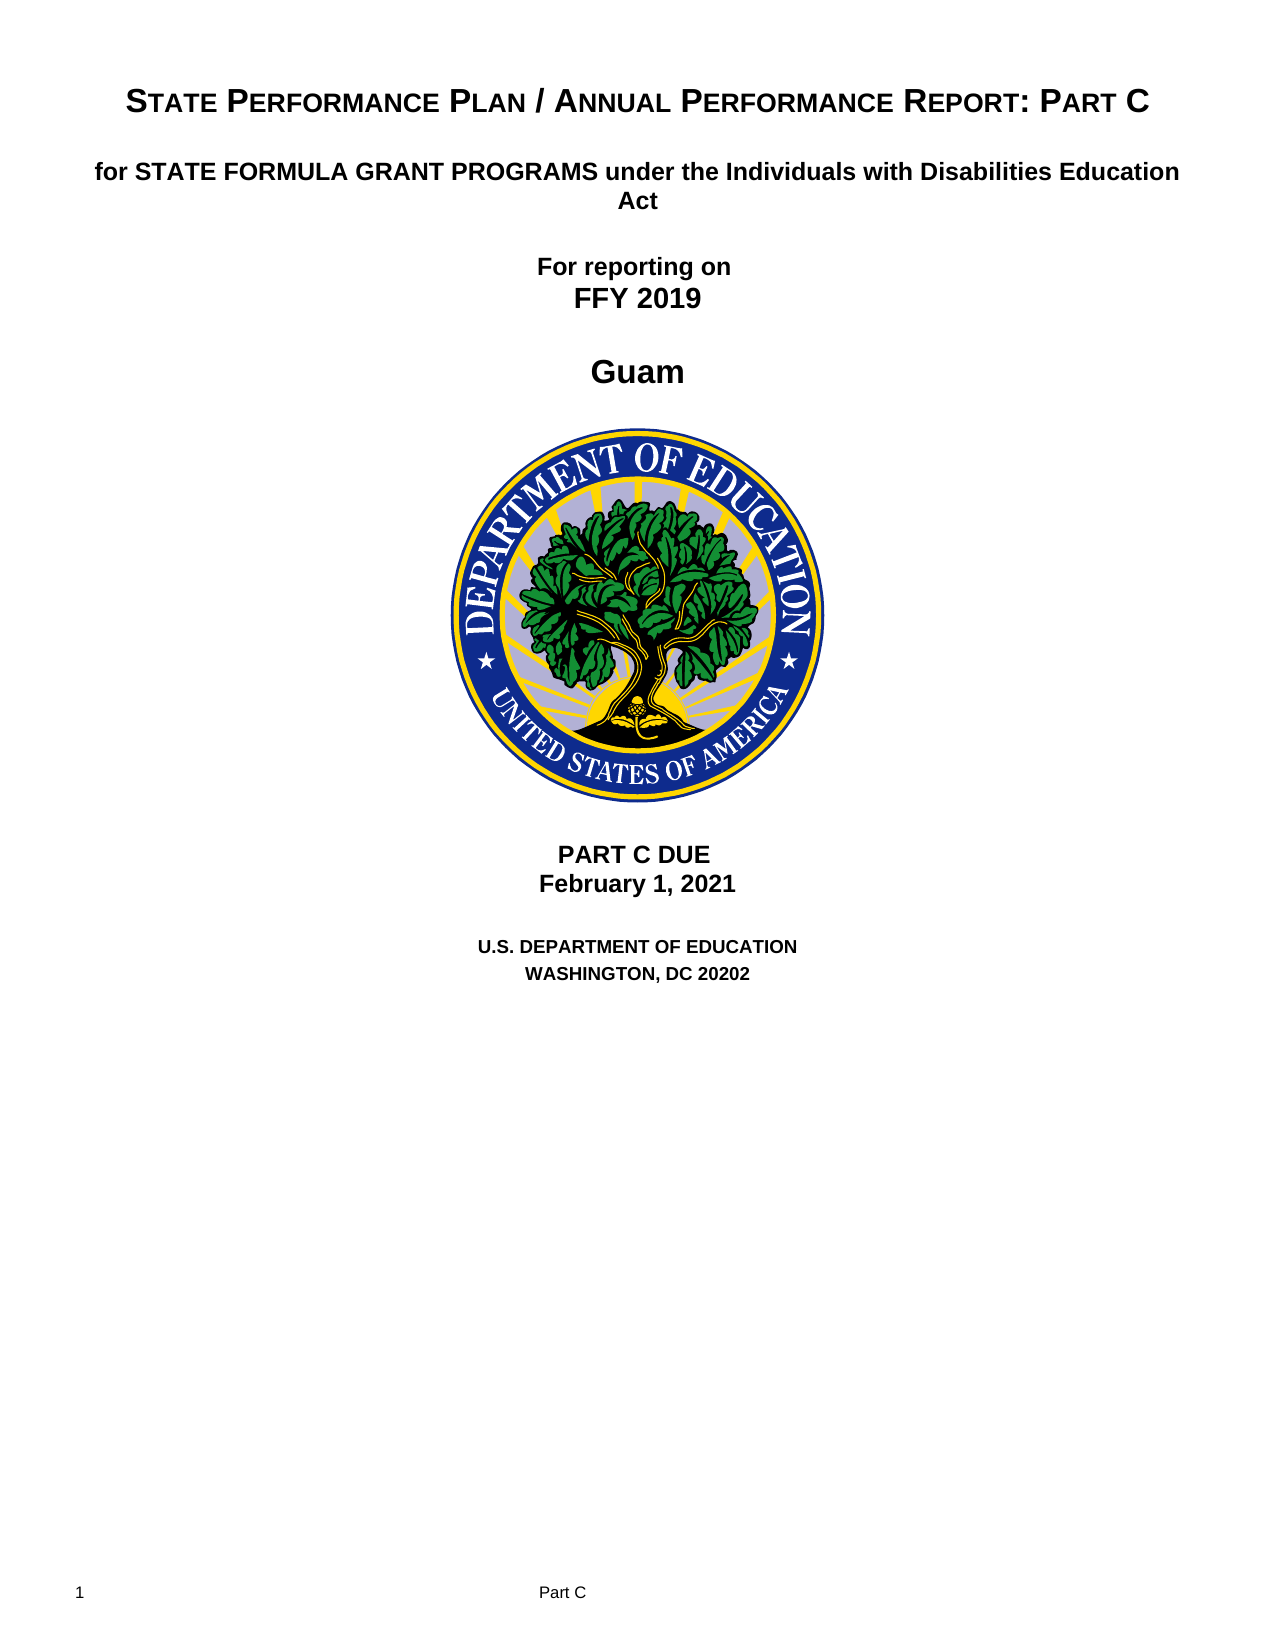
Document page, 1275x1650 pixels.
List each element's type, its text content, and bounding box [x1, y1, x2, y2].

text PART C DUE February 1, 2021 [75, 840, 1200, 898]
text for STATE FORMULA GRANT PROGRAMS under the Individuals with Disabilities Education Act [75, 157, 1200, 215]
text Guam [75, 352, 1200, 390]
text State Performance Plan / Annual Performance Report: Part C [75, 81, 1200, 120]
text U.S. DEPARTMENT OF EDUCATION [75, 935, 1200, 957]
text WASHINGTON, DC 20202 [75, 963, 1200, 985]
text For reporting on FFY 2019 [75, 252, 1200, 314]
